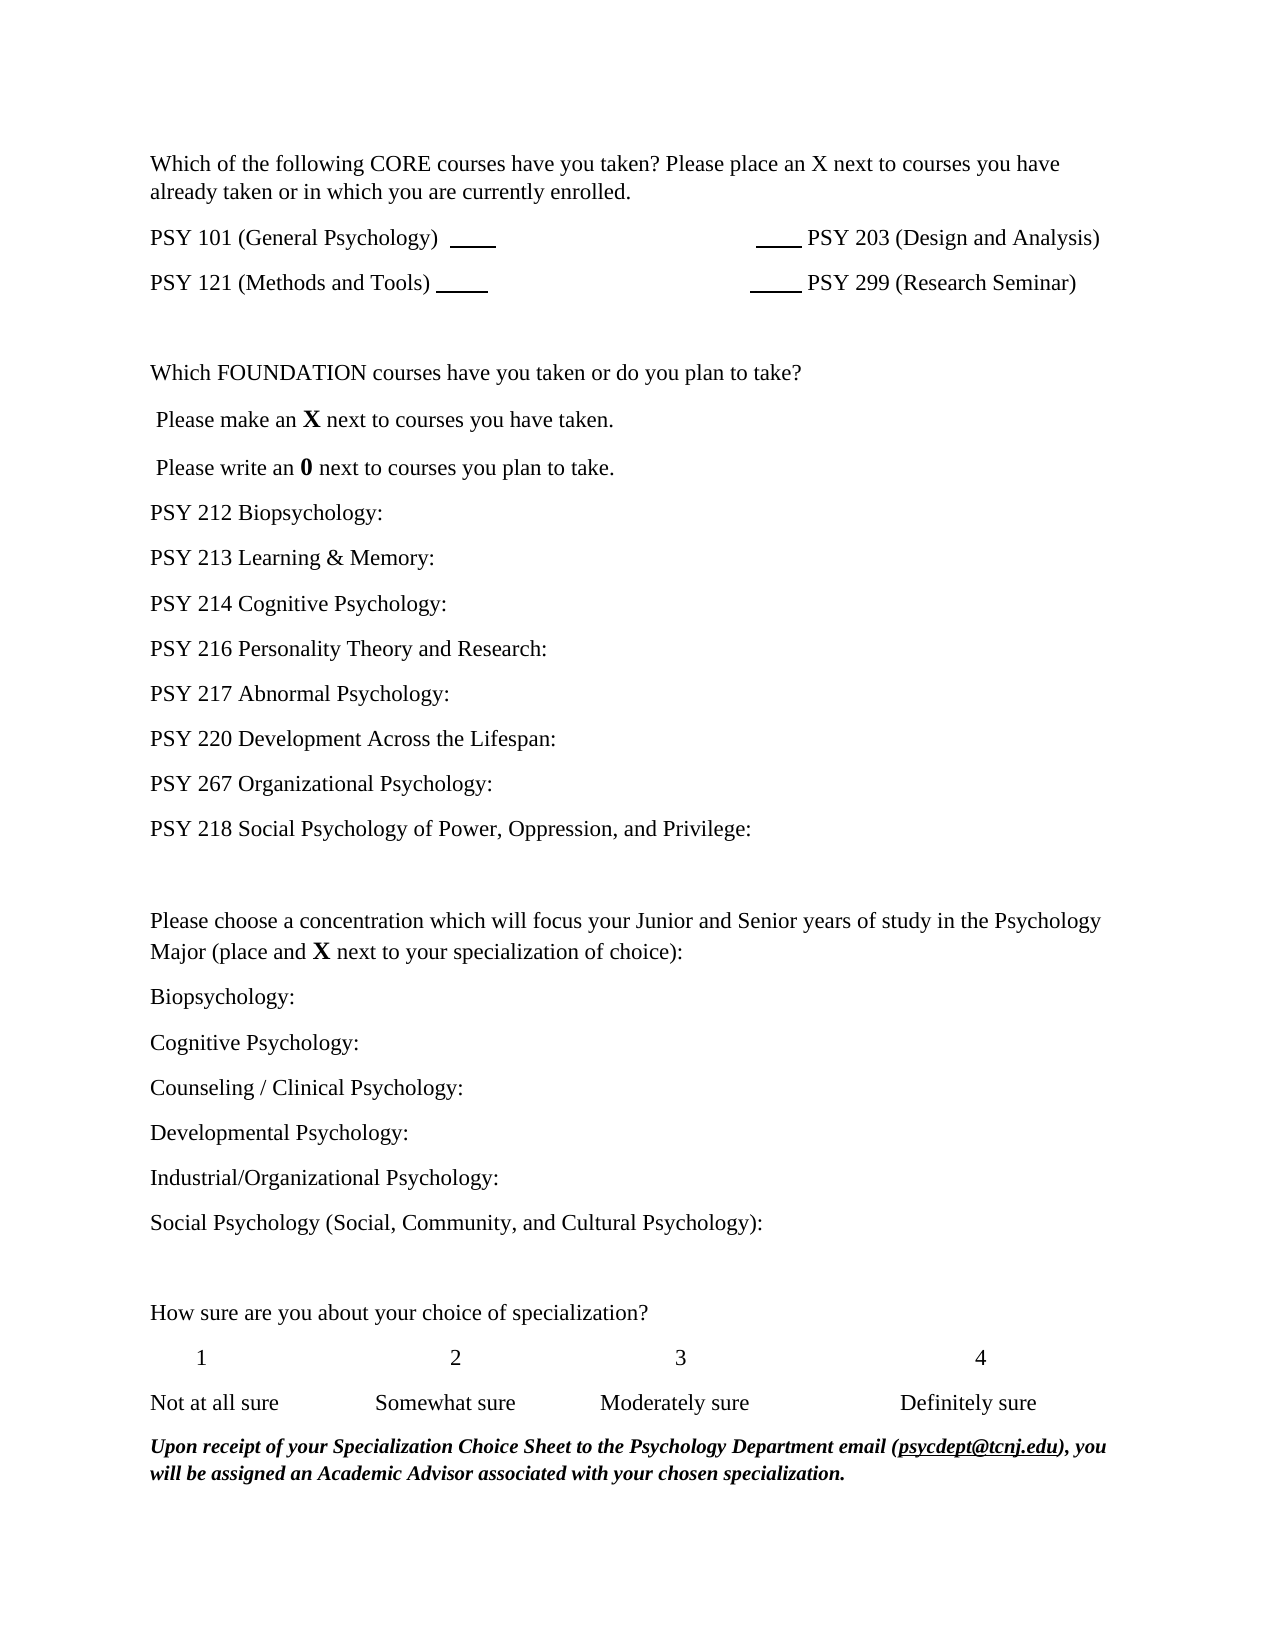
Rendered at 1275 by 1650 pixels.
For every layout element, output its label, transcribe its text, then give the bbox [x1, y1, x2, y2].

text PSY 267 Organizational Psychology: [150, 770, 1125, 796]
text Please choose a concentration which will focus your Junior and Senior years of study in the Psychology Major (place and X next to your specialization of choice): [150, 907, 1125, 964]
text PSY 212 Biopsychology: [150, 499, 1125, 526]
text PSY 216 Personality Theory and Research: [150, 635, 1125, 661]
text PSY 217 Abnormal Psychology: [150, 680, 1125, 706]
text Upon receipt of your Specialization Choice Sheet to the Psychology Department email (psycdept@tcnj.edu), you will be assigned an Academic Advisor associated with your chosen specialization. [150, 1434, 1125, 1484]
text Not at all sure Somewhat sure Moderately sure Definitely sure [150, 1389, 1125, 1416]
text 1 2 3 4 [150, 1344, 1125, 1371]
text Industrial/Organizational Psychology: [150, 1164, 1125, 1190]
text Cognitive Psychology: [150, 1028, 1125, 1055]
text PSY 214 Cognitive Psychology: [150, 589, 1125, 616]
text Biopsychology: [150, 983, 1125, 1010]
text PSY 213 Learning & Memory: [150, 544, 1125, 571]
text How sure are you about your choice of specialization? [150, 1299, 1125, 1326]
text PSY 220 Development Across the Lifespan: [150, 725, 1125, 751]
text Counseling / Clinical Psychology: [150, 1074, 1125, 1100]
text Please write an 0 next to courses you plan to take. [150, 452, 1125, 480]
text PSY 101 (General Psychology) PSY 203 (Design and Analysis) [150, 223, 1125, 250]
text PSY 121 (Methods and Tools) PSY 299 (Research Seminar) [150, 269, 1125, 295]
text Social Psychology (Social, Community, and Cultural Psychology): [150, 1209, 1125, 1235]
text PSY 218 Social Psychology of Power, Oppression, and Privilege: [150, 815, 1125, 841]
text Please make an X next to courses you have taken. [150, 404, 1125, 433]
text Which of the following CORE courses have you taken? Please place an X next to courses you have already taken or in which you are currently enrolled. [150, 150, 1125, 205]
text Which FOUNDATION courses have you taken or do you plan to take? [150, 359, 1125, 385]
text Developmental Psychology: [150, 1119, 1125, 1145]
